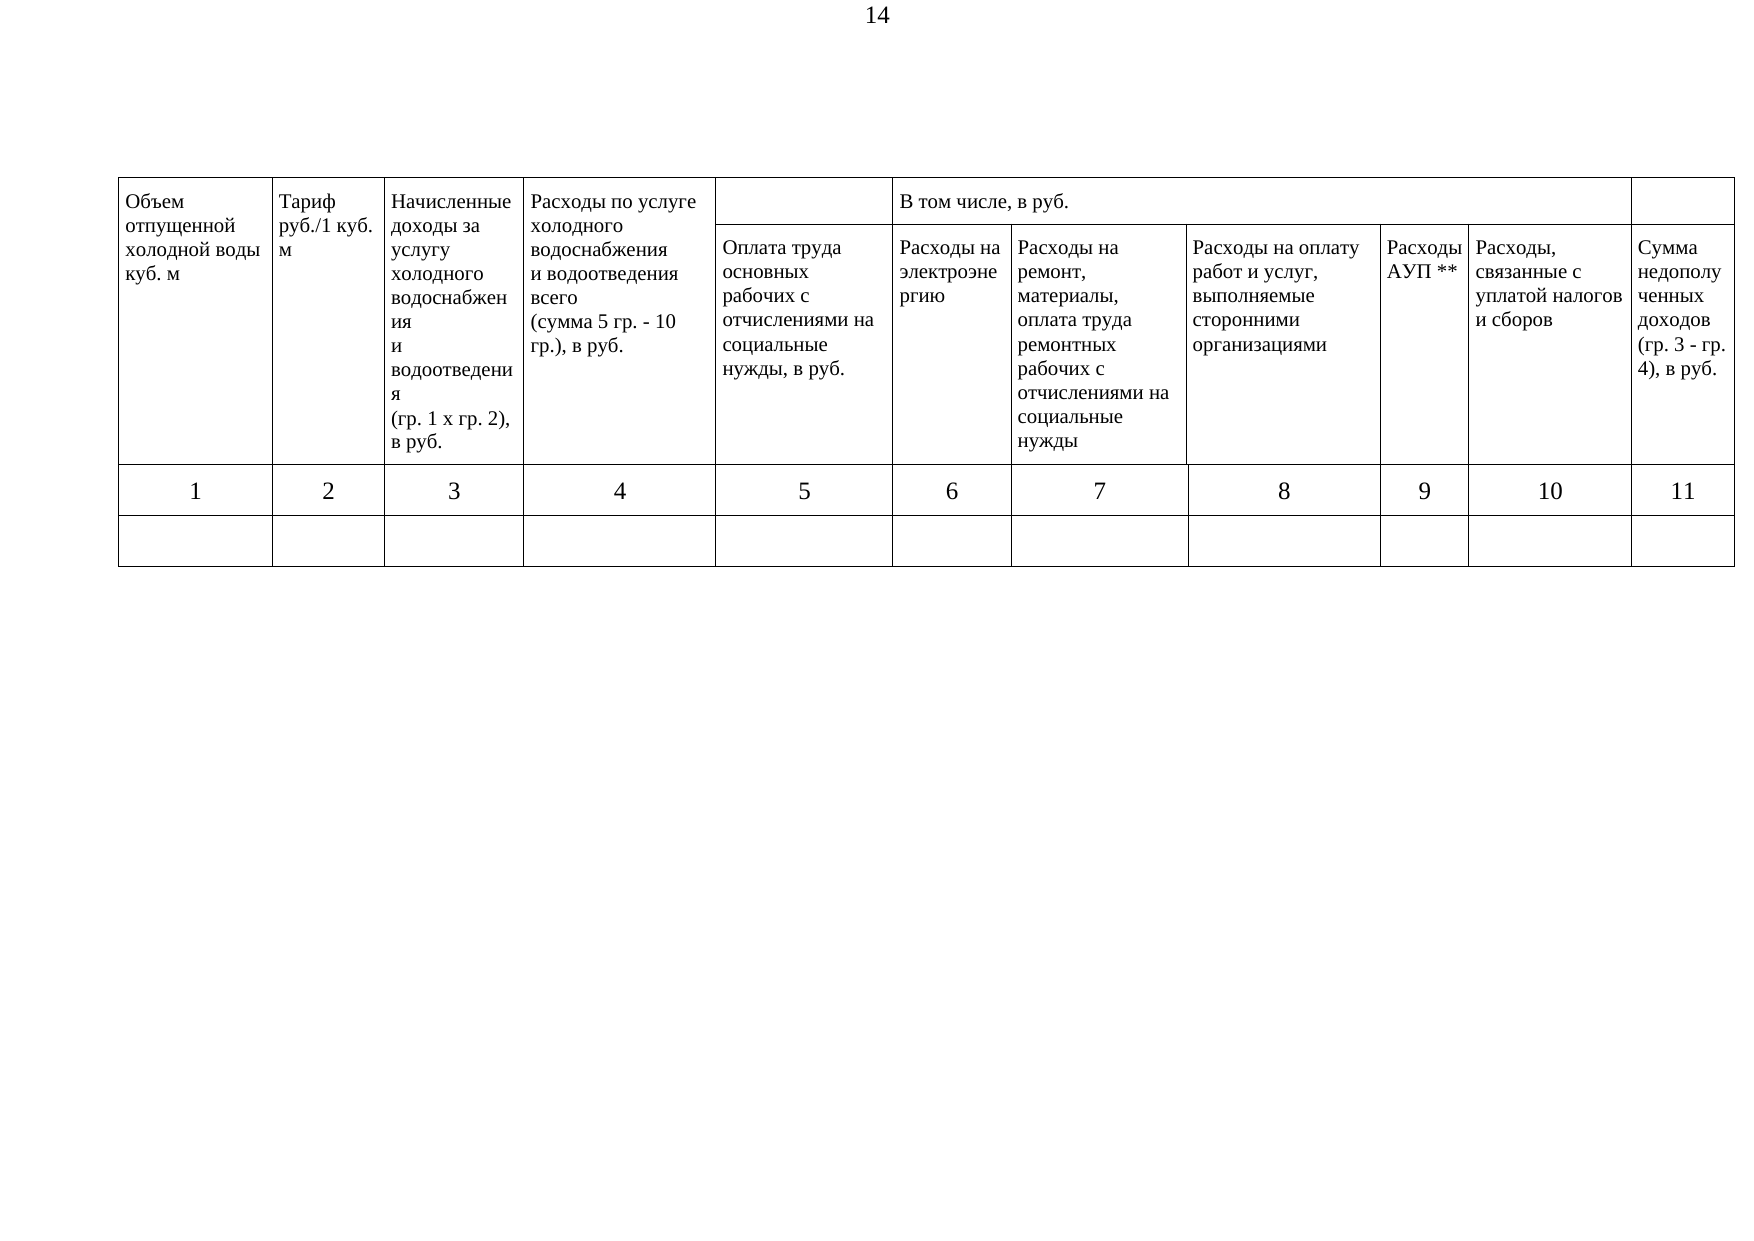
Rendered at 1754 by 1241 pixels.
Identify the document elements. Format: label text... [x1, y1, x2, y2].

table_cell [1012, 516, 1188, 566]
table_cell 7 [1012, 465, 1188, 515]
table_cell [716, 516, 892, 566]
table_cell [893, 516, 1011, 566]
table_cell [1381, 516, 1468, 566]
table_cell Расходы на ремонт, материалы, оплата труда ремонтных рабочих с отчислениями на социальные нужды [1012, 225, 1186, 464]
table_cell [119, 516, 272, 566]
table_cell [273, 516, 384, 566]
table_cell [524, 516, 715, 566]
table_cell 3 [385, 465, 523, 515]
table_header Начисленные доходы за услугу холодного водоснабжения и водоотведения (гр. 1 x гр. 2), в руб. [385, 178, 523, 464]
table_cell [1189, 516, 1380, 566]
table_cell [1469, 516, 1631, 566]
table_cell Оплата труда основных рабочих с отчислениями на социальные нужды, в руб. [716, 225, 892, 464]
table_cell 10 [1469, 465, 1631, 515]
table_cell 8 [1189, 465, 1380, 515]
table_header Расходы по услуге холодного водоснабжения и водоотведения всего (сумма 5 гр. - 10 гр.), в руб. [524, 178, 715, 464]
table_cell [1632, 516, 1734, 566]
table_cell 6 [893, 465, 1011, 515]
table_cell 4 [524, 465, 715, 515]
table_cell Расходы, связанные с уплатой налогов и сборов [1469, 225, 1631, 464]
table_header Тариф руб./1 куб. м [273, 178, 384, 464]
table_cell 2 [273, 465, 384, 515]
table_cell Расходы на электроэнергию [893, 225, 1011, 464]
table_cell 11 [1632, 465, 1734, 515]
table_header [1632, 178, 1734, 223]
table_cell Сумма недополученных доходов (гр. 3 - гр. 4), в руб. [1632, 225, 1734, 464]
table_cell Расходы на оплату работ и услуг, выполняемые сторонними организациями [1187, 225, 1380, 464]
table_cell [385, 516, 523, 566]
table_cell Расходы АУП ** [1381, 225, 1468, 464]
table_cell 5 [716, 465, 892, 515]
table_header [716, 178, 892, 223]
table_header Объем отпущенной холодной воды куб. м [119, 178, 272, 464]
table_header В том числе, в руб. [893, 178, 1631, 223]
table_cell 9 [1381, 465, 1468, 515]
table_cell 1 [119, 465, 272, 515]
